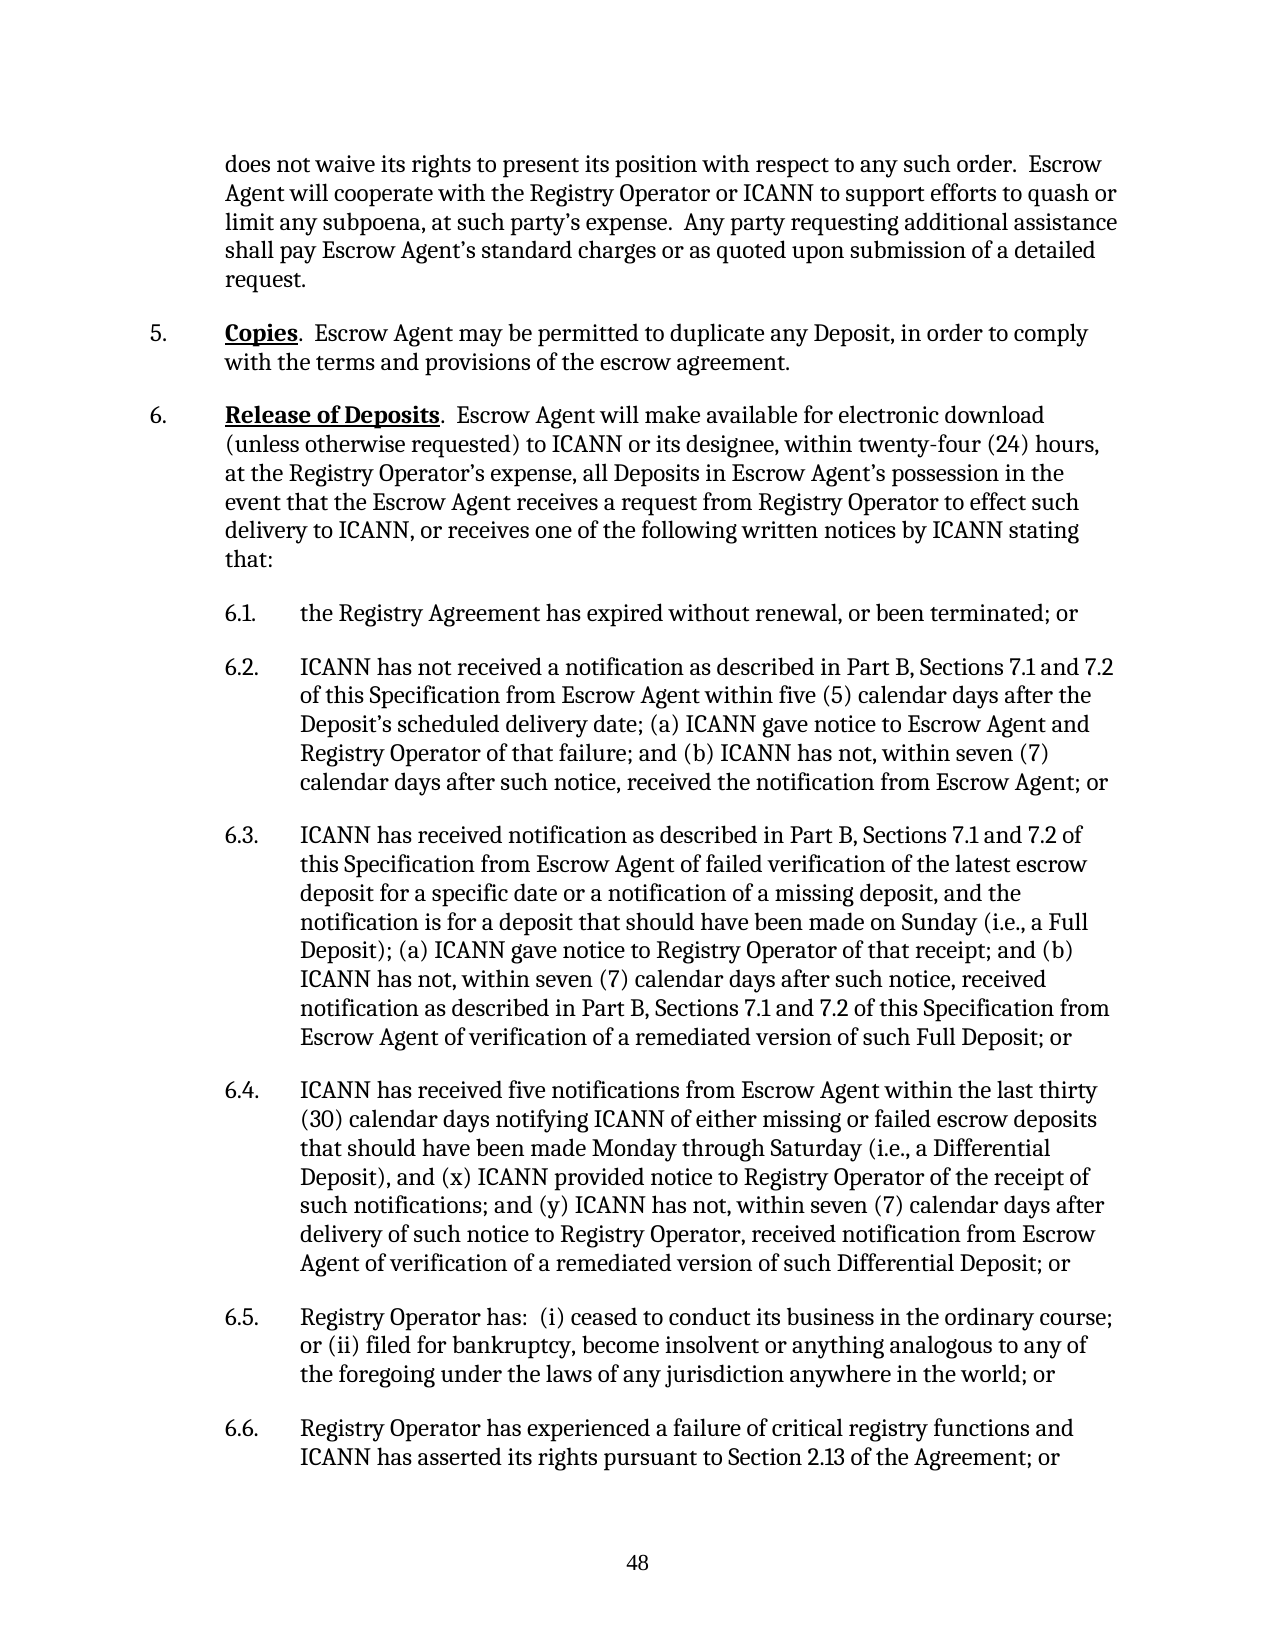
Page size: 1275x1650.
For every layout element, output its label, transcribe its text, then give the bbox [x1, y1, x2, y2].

text the Registry Agreement has expired without renewal, or been terminated; or [225, 599, 1125, 627]
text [225, 150, 1125, 294]
text Copies. Escrow Agent may be permitted to duplicate any Deposit, in order to comply with the terms and provisions of the escrow agreement. [150, 319, 1125, 376]
text ICANN has received five notifications from Escrow Agent within the last thirty (30) calendar days notifying ICANN of either missing or failed escrow deposits that should have been made Monday through Saturday (i.e., a Differential Deposit), and (x) ICANN provided notice to Registry Operator of the receipt of such notifications; and (y) ICANN has not, within seven (7) calendar days after delivery of such notice to Registry Operator, received notification from Escrow Agent of verification of a remediated version of such Differential Deposit; or [225, 1076, 1125, 1277]
text ICANN has received notification as described in Part B, Sections 7.1 and 7.2 of this Specification from Escrow Agent of failed verification of the latest escrow deposit for a specific date or a notification of a missing deposit, and the notification is for a deposit that should have been made on Sunday (i.e., a Full Deposit); (a) ICANN gave notice to Registry Operator of that receipt; and (b) ICANN has not, within seven (7) calendar days after such notice, received notification as described in Part B, Sections 7.1 and 7.2 of this Specification from Escrow Agent of verification of a remediated version of such Full Deposit; or [225, 821, 1125, 1051]
text Release of Deposits. Escrow Agent will make available for electronic download (unless otherwise requested) to ICANN or its designee, within twenty-four (24) hours, at the Registry Operator’s expense, all Deposits in Escrow Agent’s possession in the event that the Escrow Agent receives a request from Registry Operator to effect such delivery to ICANN, or receives one of the following written notices by ICANN stating that: [150, 401, 1125, 574]
text Registry Operator has: (i) ceased to conduct its business in the ordinary course; or (ii) filed for bankruptcy, become insolvent or anything analogous to any of the foregoing under the laws of any jurisdiction anywhere in the world; or [225, 1302, 1125, 1389]
text Registry Operator has experienced a failure of critical registry functions and ICANN has asserted its rights pursuant to Section 2.13 of the Agreement; or [225, 1414, 1125, 1471]
text ICANN has not received a notification as described in Part B, Sections 7.1 and 7.2 of this Specification from Escrow Agent within five (5) calendar days after the Deposit’s scheduled delivery date; (a) ICANN gave notice to Escrow Agent and Registry Operator of that failure; and (b) ICANN has not, within seven (7) calendar days after such notice, received the notification from Escrow Agent; or [225, 652, 1125, 796]
